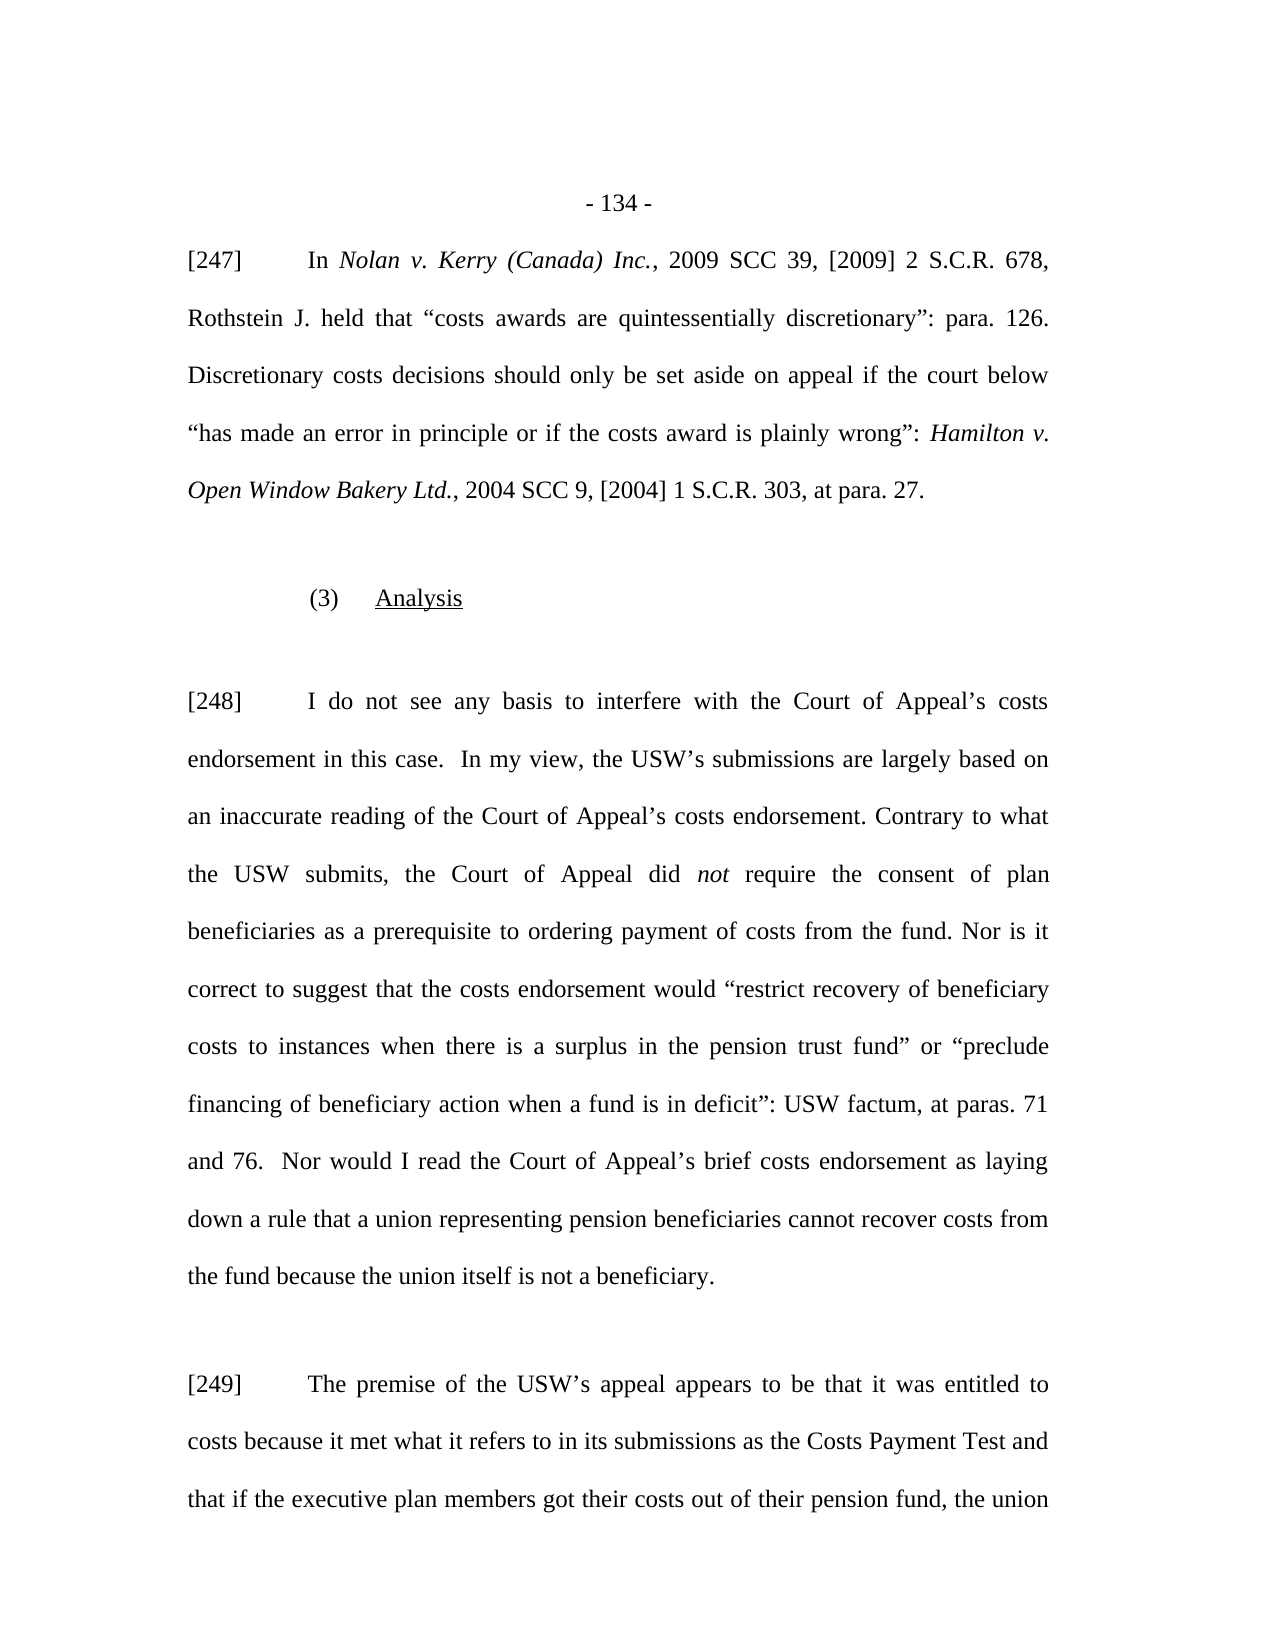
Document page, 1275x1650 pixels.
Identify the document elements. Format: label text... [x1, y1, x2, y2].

text In Nolan v. Kerry (Canada) Inc., 2009 SCC 39, [2009] 2 S.C.R. 678, Rothstein J. held that “costs awards are quintessentially discretionary”: para. 126. Discretionary costs decisions should only be set aside on appeal if the court below “has made an error in principle or if the costs award is plainly wrong”: Hamilton v. Open Window Bakery Ltd., 2004 SCC 9, [2004] 1 S.C.R. 303, at para. 27. [187, 245, 1050, 504]
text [187, 1369, 1050, 1513]
text I do not see any basis to interfere with the Court of Appeal’s costs endorsement in this case. In my view, the USW’s submissions are largely based on an inaccurate reading of the Court of Appeal’s costs endorsement. Contrary to what the USW submits, the Court of Appeal did not require the consent of plan beneficiaries as a prerequisite to ordering payment of costs from the fund. Nor is it correct to suggest that the costs endorsement would “restrict recovery of beneficiary costs to instances when there is a surplus in the pension trust fund” or “preclude financing of beneficiary action when a fund is in deficit”: USW factum, at paras. 71 and 76. Nor would I read the Court of Appeal’s brief costs endorsement as laying down a rule that a union representing pension beneficiaries cannot recover costs from the fund because the union itself is not a beneficiary. [187, 686, 1050, 1290]
title (3) Analysis [187, 583, 1050, 611]
